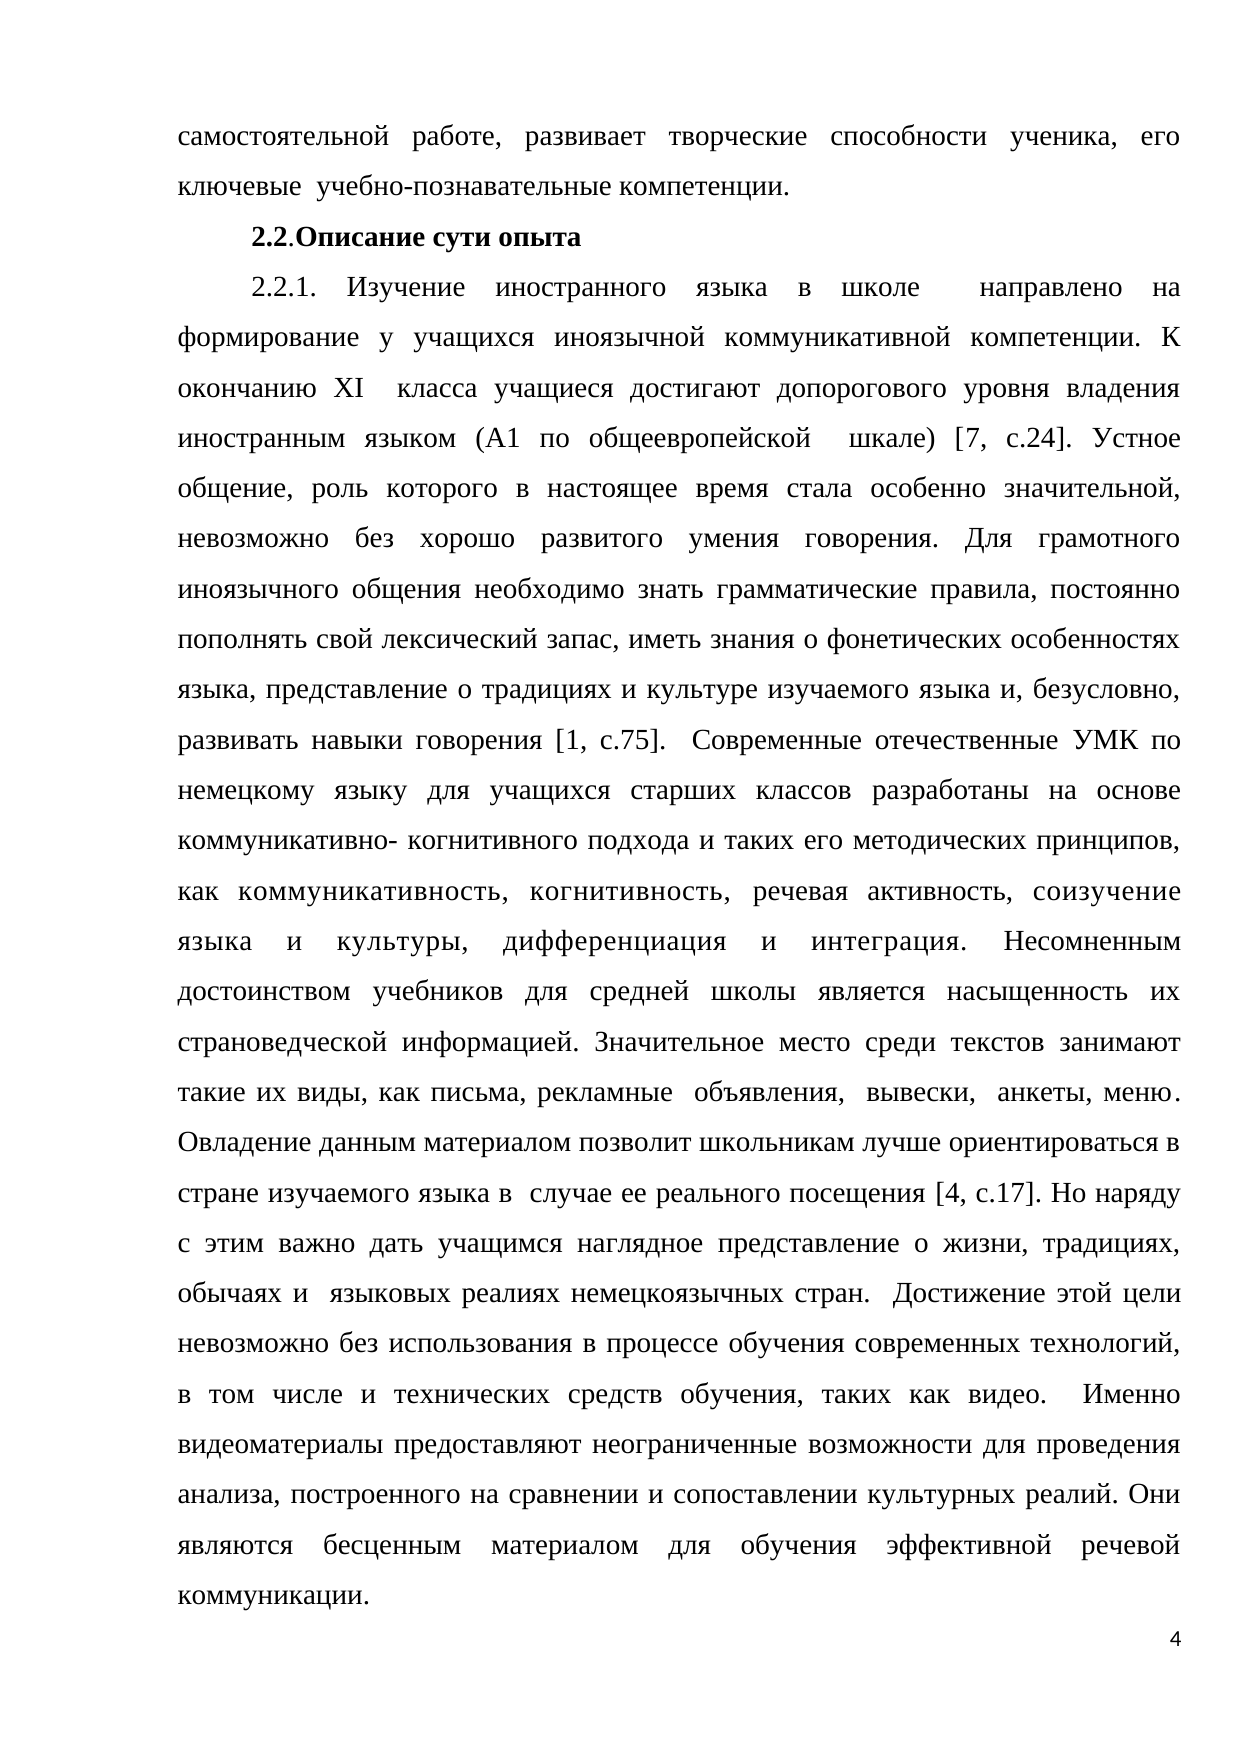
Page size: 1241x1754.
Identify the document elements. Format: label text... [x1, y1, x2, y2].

text 2.2.Описание сути опыта [177, 219, 1181, 252]
text 2.2.1. Изучение иностранного языка в школе направлено на формирование у учащихся иноязычной коммуникативной компетенции. К окончанию XI класса учащиеся достигают допорогового уровня владения иностранным языком (А1 по общеевропейской шкале) [7, с.24]. Устное общение, роль которого в настоящее время стала особенно значительной, невозможно без хорошо развитого умения говорения. Для грамотного иноязычного общения необходимо знать грамматические правила, постоянно пополнять свой лексический запас, иметь знания о фонетических особенностях языка, представление о традициях и культуре изучаемого языка и, безусловно, развивать навыки говорения [1, с.75]. Современные отечественные УМК по немецкому языку для учащихся старших классов разработаны на основе коммуникативно- когнитивного подхода и таких его методических принципов, как коммуникативность, когнитивность, речевая активность, соизучение языка и культуры, дифференциация и интеграция. Несомненным достоинством учебников для средней школы является насыщенность их страноведческой информацией. Значительное место среди текстов занимают такие их виды, как письма, рекламные объявления, вывески, анкеты, меню. Овладение данным материалом позволит школьникам лучше ориентироваться в стране изучаемого языка в случае ее реального посещения [4, с.17]. Но наряду с этим важно дать учащимся наглядное представление о жизни, традициях, обычаях и языковых реалиях немецкоязычных стран. Достижение этой цели невозможно без использования в процессе обучения современных технологий, в том числе и технических средств обучения, таких как видео. Именно видеоматериалы предоставляют неограниченные возможности для проведения анализа, построенного на сравнении и сопоставлении культурных реалий. Они являются бесценным материалом для обучения эффективной речевой коммуникации. [177, 269, 1181, 1611]
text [177, 118, 1181, 202]
